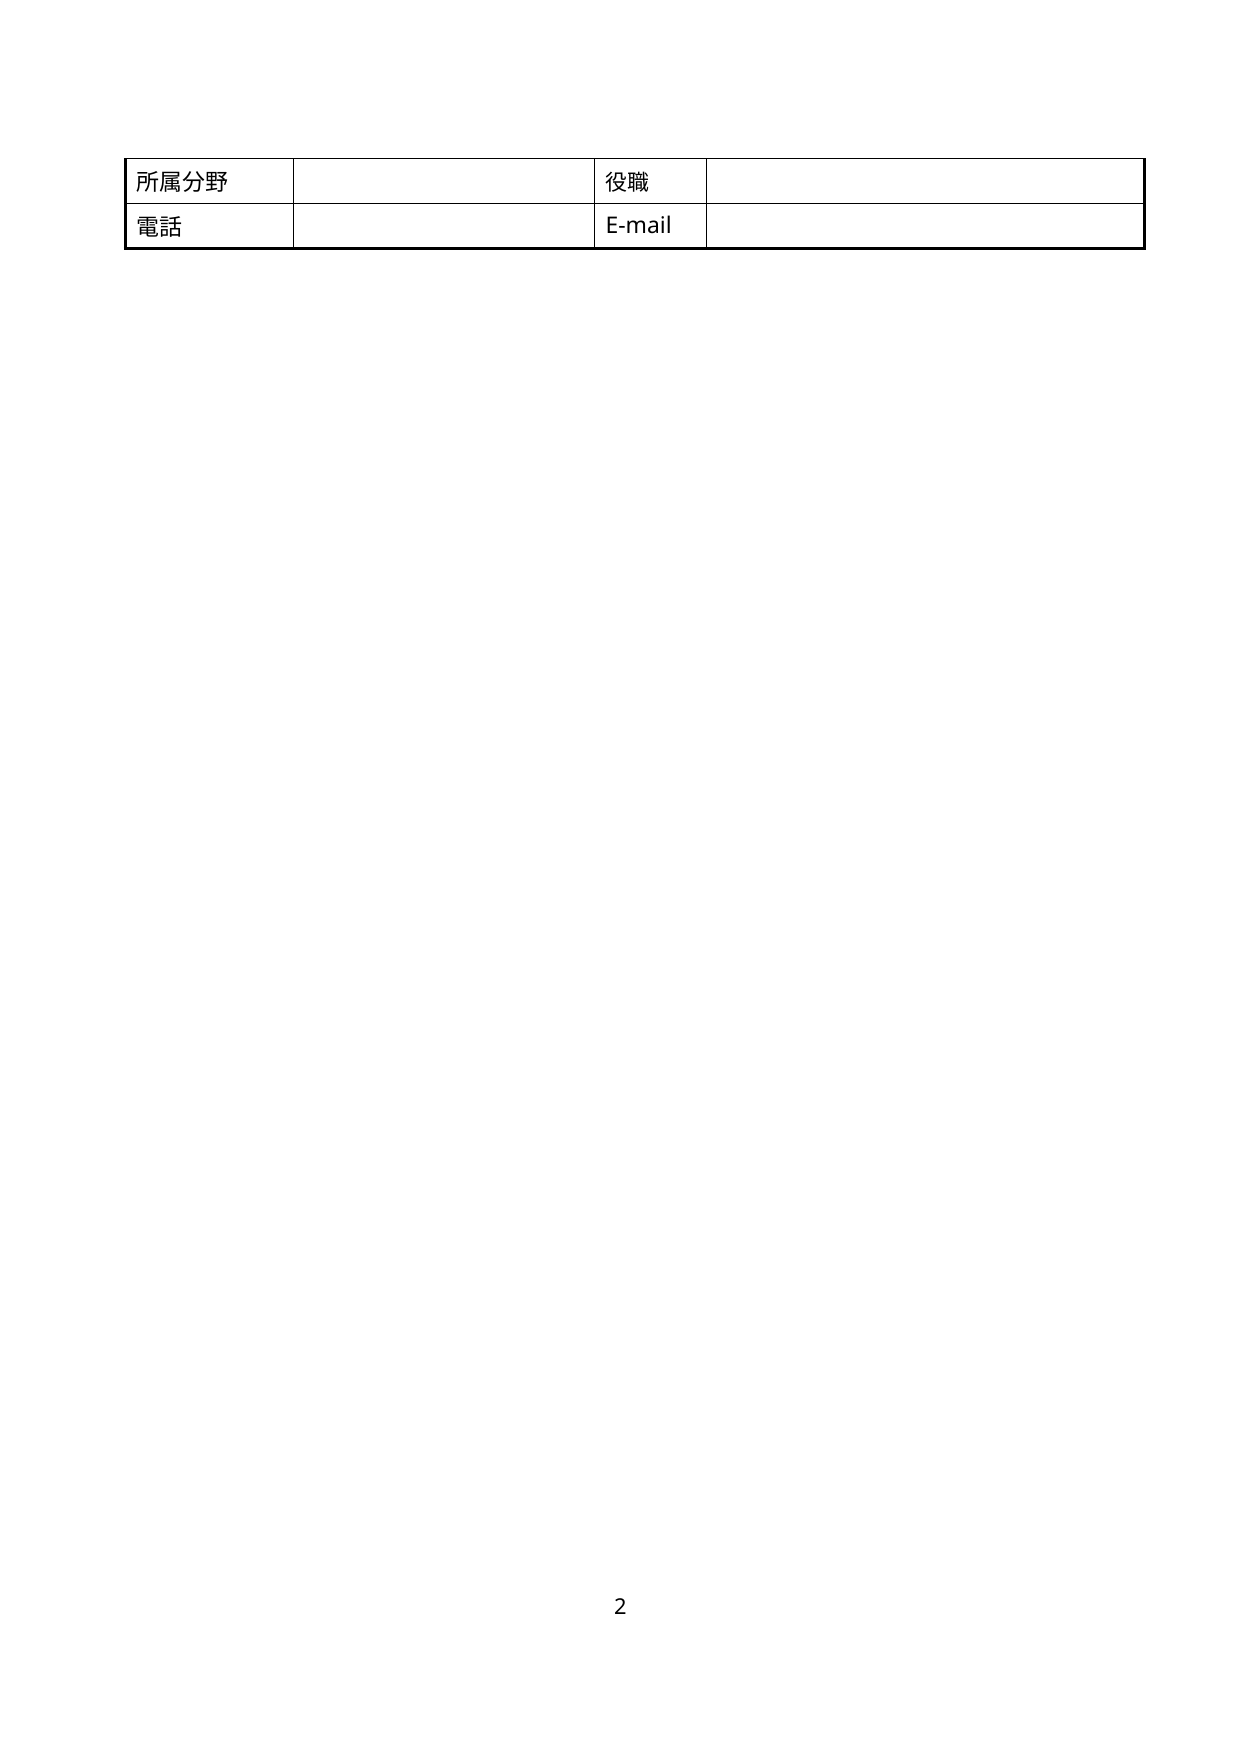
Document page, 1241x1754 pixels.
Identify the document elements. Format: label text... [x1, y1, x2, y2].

table_cell E-mail [595, 204, 706, 247]
table_cell [707, 204, 1143, 247]
table_cell 電話 [127, 204, 293, 247]
table_cell [294, 204, 594, 247]
table_cell [707, 159, 1143, 202]
table_cell 所属分野 [127, 159, 293, 202]
table_cell [294, 159, 594, 202]
table_cell 役職 [595, 159, 706, 202]
